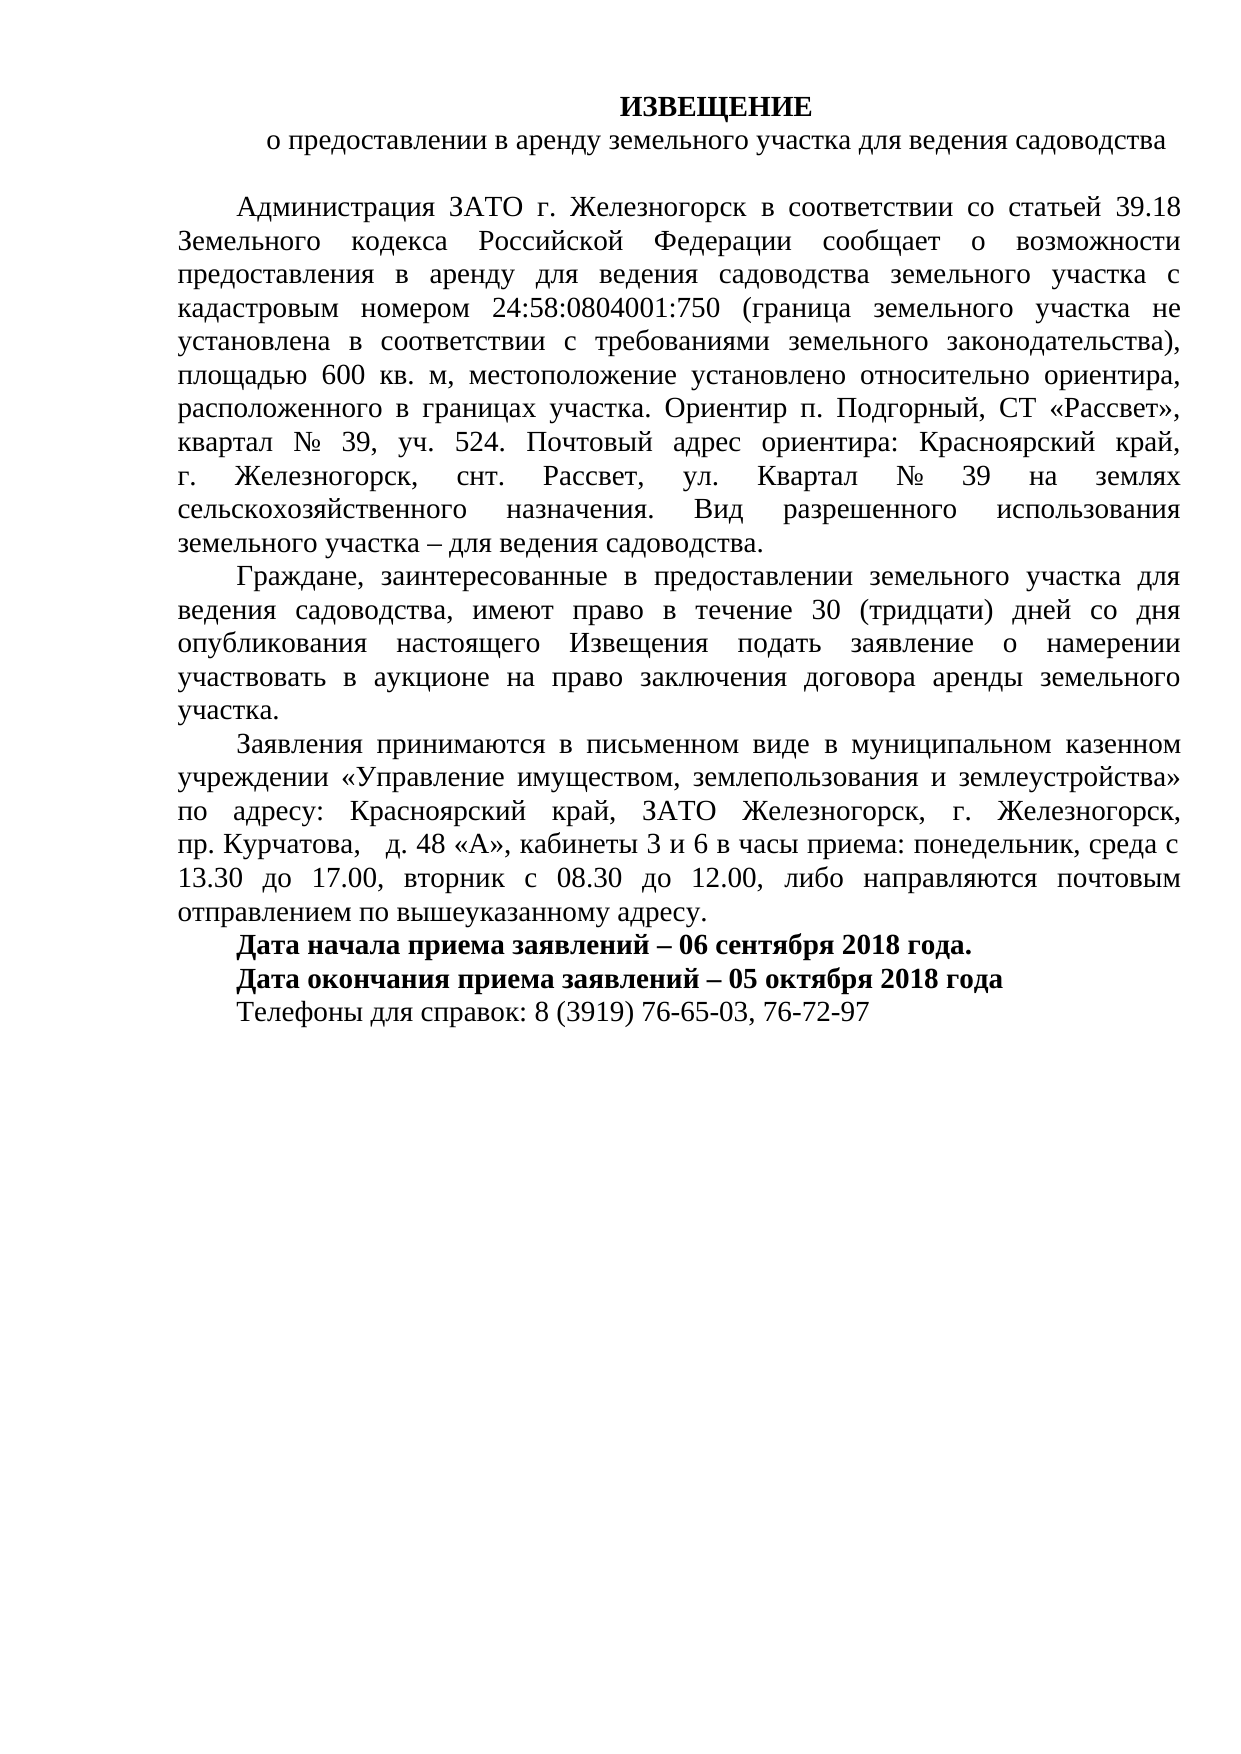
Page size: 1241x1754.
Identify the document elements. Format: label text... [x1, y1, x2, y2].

text Дата начала приема заявлений – 06 сентября 2018 года. [177, 927, 1181, 961]
text ИЗВЕЩЕНИЕ [177, 89, 1181, 122]
text Телефоны для справок: 8 (3919) 76-65-03, 76-72-97 [177, 994, 1181, 1028]
text о предоставлении в аренду земельного участка для ведения садоводства [177, 122, 1181, 156]
text Администрация ЗАТО г. Железногорск в соответствии со статьей 39.18 Земельного кодекса Российской Федерации сообщает о возможности предоставления в аренду для ведения садоводства земельного участка с кадастровым номером 24:58:0804001:750 (граница земельного участка не установлена в соответствии с требованиями земельного законодательства), площадью 600 кв. м, местоположение установлено относительно ориентира, расположенного в границах участка. Ориентир п. Подгорный, СТ «Рассвет», квартал № 39, уч. 524. Почтовый адрес ориентира: Красноярский край, г. Железногорск, снт. Рассвет, ул. Квартал № 39 на землях сельскохозяйственного назначения. Вид разрешенного использования земельного участка – для ведения садоводства. [177, 189, 1181, 558]
text Дата окончания приема заявлений – 05 октября 2018 года [177, 961, 1181, 994]
text Заявления принимаются в письменном виде в муниципальном казенном учреждении «Управление имуществом, землепользования и землеустройства» по адресу: Красноярский край, ЗАТО Железногорск, г. Железногорск, пр. Курчатова, д. 48 «А», кабинеты 3 и 6 в часы приема: понедельник, среда с 13.30 до 17.00, вторник с 08.30 до 12.00, либо направляются почтовым отправлением по вышеуказанному адресу. [177, 726, 1181, 927]
text Граждане, заинтересованные в предоставлении земельного участка для ведения садоводства, имеют право в течение 30 (тридцати) дней со дня опубликования настоящего Извещения подать заявление о намерении участвовать в аукционе на право заключения договора аренды земельного участка. [177, 558, 1181, 726]
